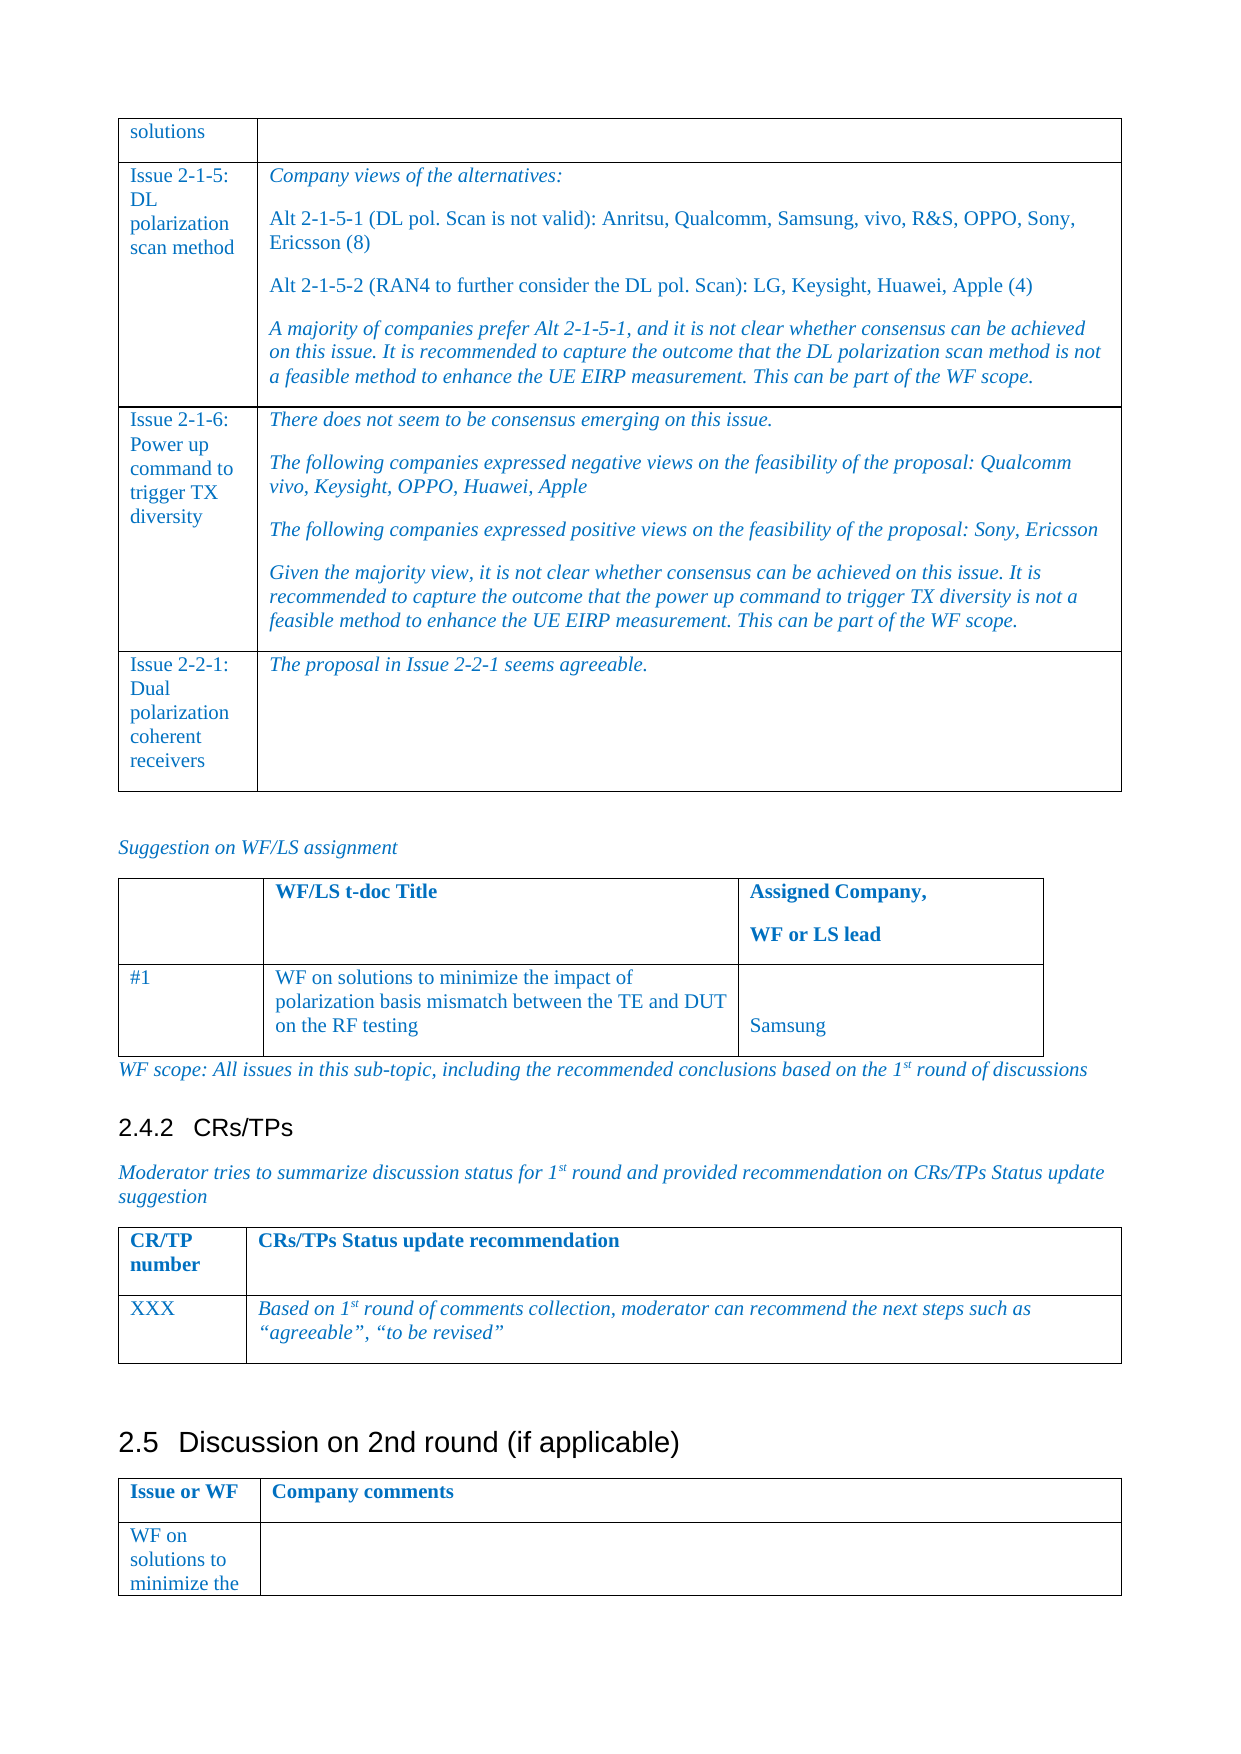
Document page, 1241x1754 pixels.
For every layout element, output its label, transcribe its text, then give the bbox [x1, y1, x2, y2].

text Suggestion on WF/LS assignment [118, 835, 1122, 859]
table_cell Based on 1st round of comments collection, moderator can recommend the next steps such as “agreeable”, “to be revised” [247, 1296, 1121, 1363]
table_cell There does not seem to be consensus emerging on this issue. The following companies expressed negative views on the feasibility of the proposal: Qualcomm vivo, Keysight, OPPO, Huawei, Apple The following companies expressed positive views on the feasibility of the proposal: Sony, Ericsson Given the majority view, it is not clear whether consensus can be achieved on this issue. It is recommended to capture the outcome that the power up command to trigger TX diversity is not a feasible method to enhance the UE EIRP measurement. This can be part of the WF scope. [258, 408, 1121, 651]
table_header [119, 879, 263, 964]
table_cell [258, 119, 1121, 162]
table_header Assigned Company, WF or LS lead [739, 879, 1043, 964]
table_header CR/TP number [119, 1228, 246, 1295]
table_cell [119, 119, 257, 162]
text WF scope: All issues in this sub-topic, including the recommended conclusions based on the 1st round of discussions [118, 1057, 1122, 1081]
table_cell Issue 2-1-5: DL polarization scan method [119, 163, 257, 406]
subtitle CRs/TPs [118, 1113, 1122, 1141]
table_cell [119, 1523, 260, 1595]
table_cell #1 [119, 965, 263, 1056]
table_cell Issue 2-1-6: Power up command to trigger TX diversity [119, 408, 257, 651]
subtitle Discussion on 2nd round (if applicable) [118, 1425, 1122, 1459]
table_cell Issue 2-2-1: Dual polarization coherent receivers [119, 652, 257, 791]
table_header WF/LS t-doc Title [264, 879, 738, 964]
table_header CRs/TPs Status update recommendation [247, 1228, 1121, 1295]
table_cell [261, 1523, 1121, 1595]
table_cell XXX [119, 1296, 246, 1363]
table_header Company comments [261, 1479, 1121, 1522]
table_header Issue or WF [119, 1479, 260, 1522]
table_cell The proposal in Issue 2-2-1 seems agreeable. [258, 652, 1121, 791]
table_cell Company views of the alternatives: Alt 2-1-5-1 (DL pol. Scan is not valid): Anritsu, Qualcomm, Samsung, vivo, R&S, OPPO, Sony, Ericsson (8) Alt 2-1-5-2 (RAN4 to further consider the DL pol. Scan): LG, Keysight, Huawei, Apple (4) A majority of companies prefer Alt 2-1-5-1, and it is not clear whether consensus can be achieved on this issue. It is recommended to capture the outcome that the DL polarization scan method is not a feasible method to enhance the UE EIRP measurement. This can be part of the WF scope. [258, 163, 1121, 406]
table_cell WF on solutions to minimize the impact of polarization basis mismatch between the TE and DUT on the RF testing [264, 965, 738, 1056]
text Moderator tries to summarize discussion status for 1st round and provided recommendation on CRs/TPs Status update suggestion [118, 1160, 1122, 1208]
table_cell Samsung [739, 965, 1043, 1056]
